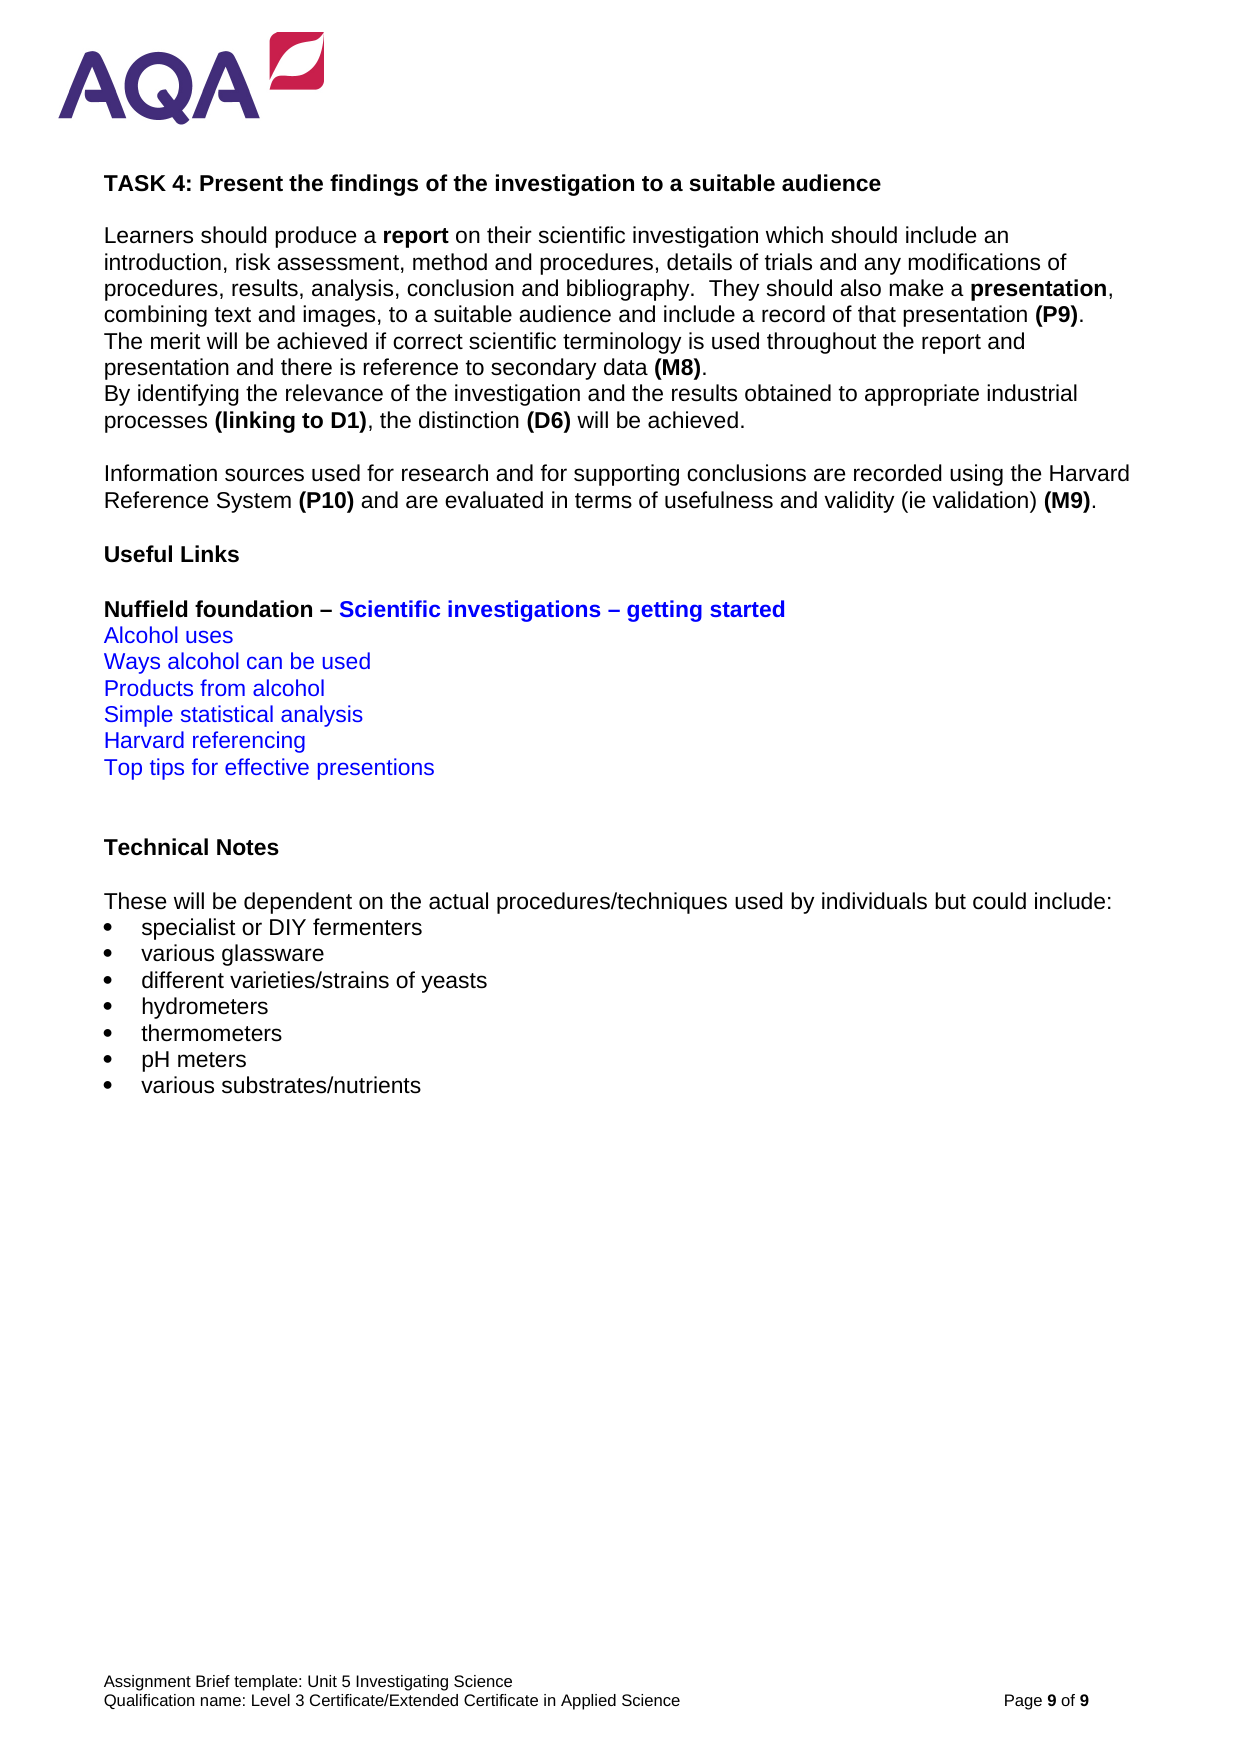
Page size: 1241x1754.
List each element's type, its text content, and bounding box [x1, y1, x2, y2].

text By identifying the relevance of the investigation and the results obtained to appropriate industrial processes (linking to D1), the distinction (D6) will be achieved. [103, 380, 1137, 433]
list various substrates/nutrients [103, 1072, 1137, 1098]
list hydrometers [103, 993, 1137, 1019]
list thermometers [103, 1019, 1137, 1046]
text Simple statistical analysis [103, 701, 1137, 727]
picture [58, 32, 324, 151]
list different varieties/strains of yeasts [103, 967, 1137, 993]
text Top tips for effective presentions [103, 754, 1137, 780]
text Alcohol uses [103, 622, 1137, 648]
list various glassware [103, 940, 1137, 967]
list specialist or DIY fermenters [103, 914, 1137, 940]
text Harvard referencing [103, 727, 1137, 754]
text Learners should produce a report on their scientific investigation which should include an introduction, risk assessment, method and procedures, details of trials and any modifications of procedures, results, analysis, conclusion and bibliography. They should also make a presentation, combining text and images, to a suitable audience and include a record of that presentation (P9). [103, 222, 1137, 328]
text Information sources used for research and for supporting conclusions are recorded using the Harvard Reference System (P10) and are evaluated in terms of usefulness and validity (ie validation) (M9). [103, 459, 1137, 514]
text Useful Links [103, 541, 1137, 568]
text TASK 4: Present the findings of the investigation to a suitable audience [103, 169, 1137, 196]
text Nuffield foundation – Scientific investigations – getting started [103, 595, 1137, 622]
text These will be dependent on the actual procedures/techniques used by individuals but could include: [103, 887, 1137, 914]
text Products from alcohol [103, 675, 1137, 701]
text The merit will be achieved if correct scientific terminology is used throughout the report and presentation and there is reference to secondary data (M8). [103, 328, 1137, 380]
list pH meters [103, 1046, 1137, 1072]
text Technical Notes [103, 833, 1137, 860]
text Ways alcohol can be used [103, 648, 1137, 675]
